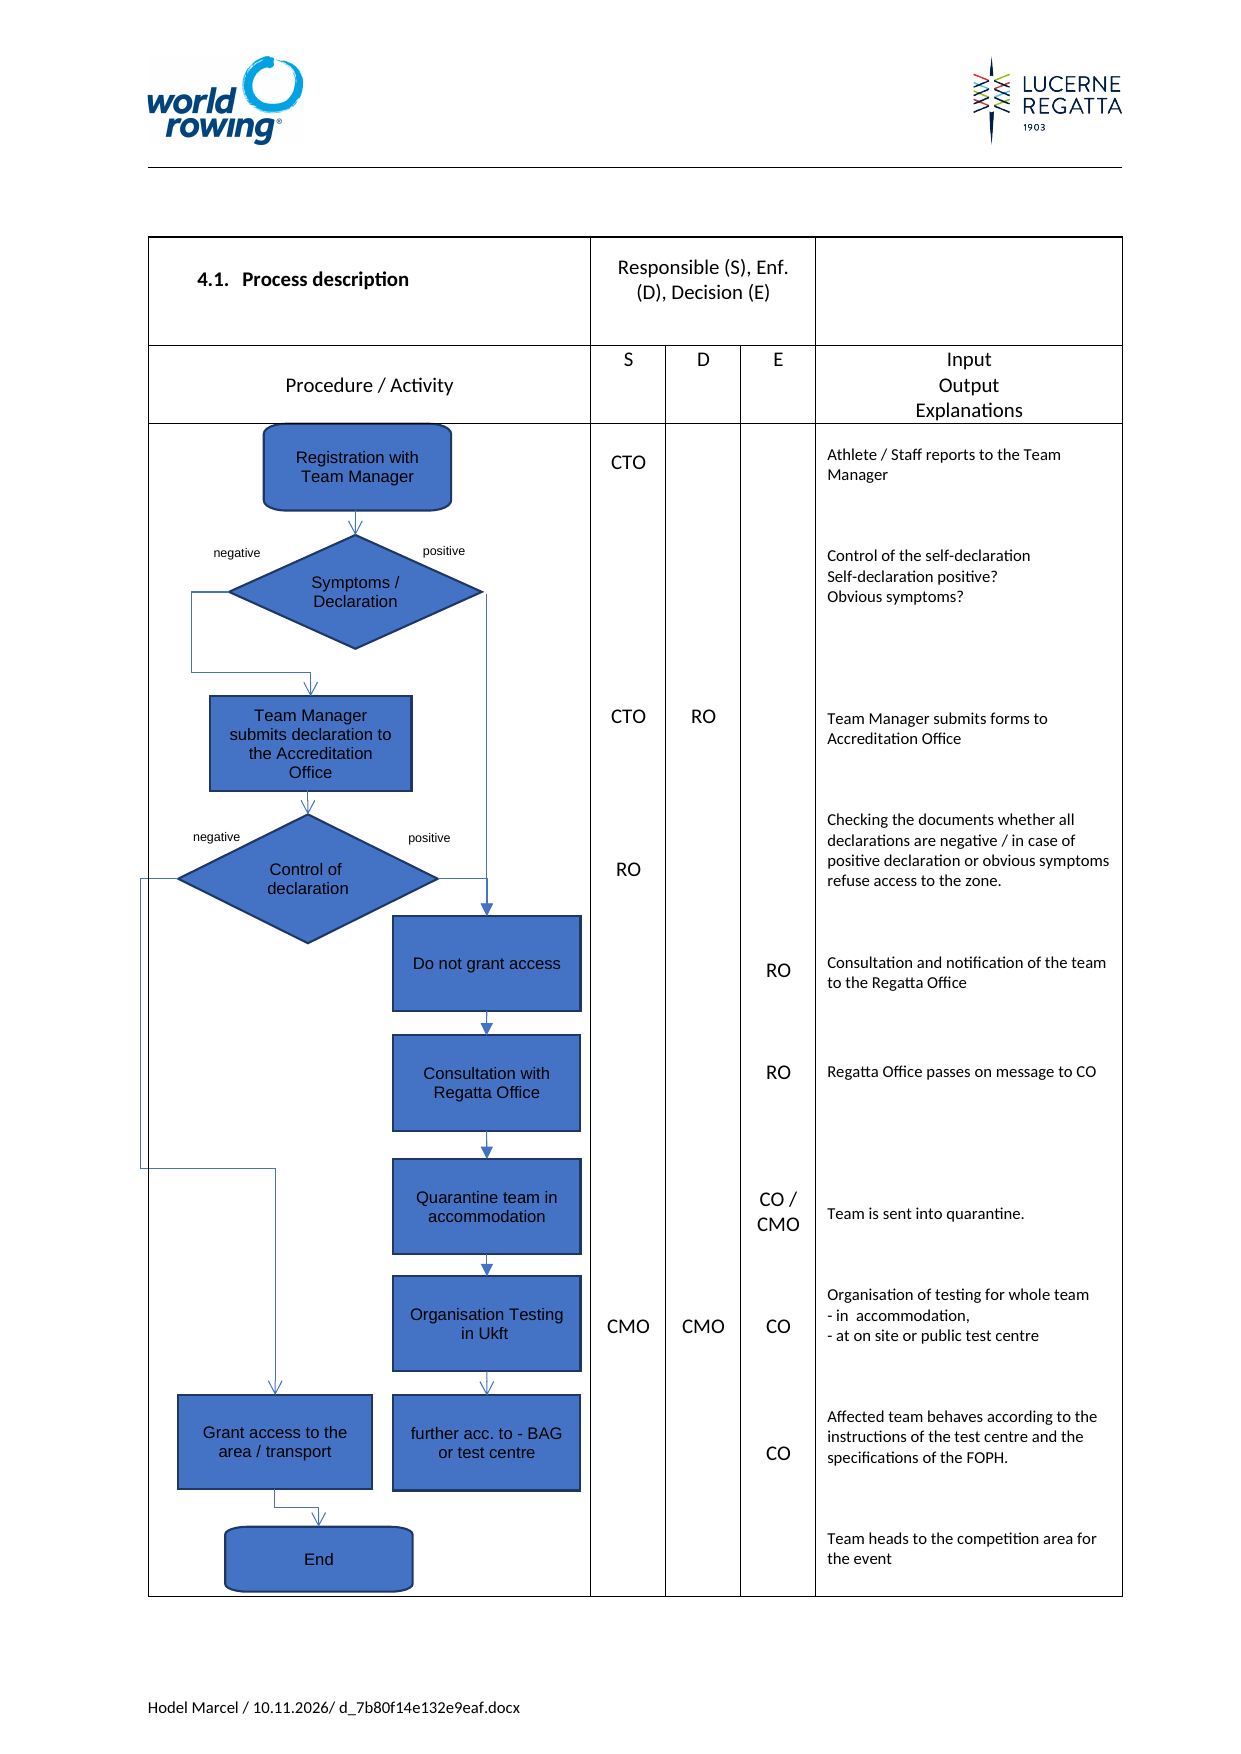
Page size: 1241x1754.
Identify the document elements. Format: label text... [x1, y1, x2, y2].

table_cell Procedure / Activity [149, 346, 590, 423]
table_cell D [666, 346, 740, 423]
picture [147, 56, 304, 145]
table_cell Athlete / Staff reports to the Team Manager Control of the self-declaration Self-declaration positive? Obvious symptoms? Team Manager submits forms to Accreditation Office Checking the documents whether all declarations are negative / in case of positive declaration or obvious symptoms refuse access to the zone. Consultation and notification of the team to the Regatta Office Regatta Office passes on message to CO Team is sent into quarantine. Organisation of testing for whole team - in accommodation, - at on site or public test centre Affected team behaves according to the instructions of the test centre and the specifications of the FOPH. Team heads to the competition area for the event [816, 424, 1122, 1596]
table_cell S [591, 346, 665, 423]
picture [253, 56, 304, 103]
picture [973, 56, 1122, 145]
table_cell E [741, 346, 815, 423]
table_cell [149, 424, 590, 1596]
table_header Responsible (S), Enf. (D), Decision (E) [591, 238, 815, 345]
table_header Process description [149, 238, 590, 345]
table_cell RO RO CO / CMO CO CO [741, 424, 815, 1596]
table_header [816, 238, 1122, 345]
table_cell CTO CTO RO CMO [591, 424, 665, 1596]
table_cell Input Output Explanations [816, 346, 1122, 423]
table_cell RO CMO [666, 424, 740, 1596]
